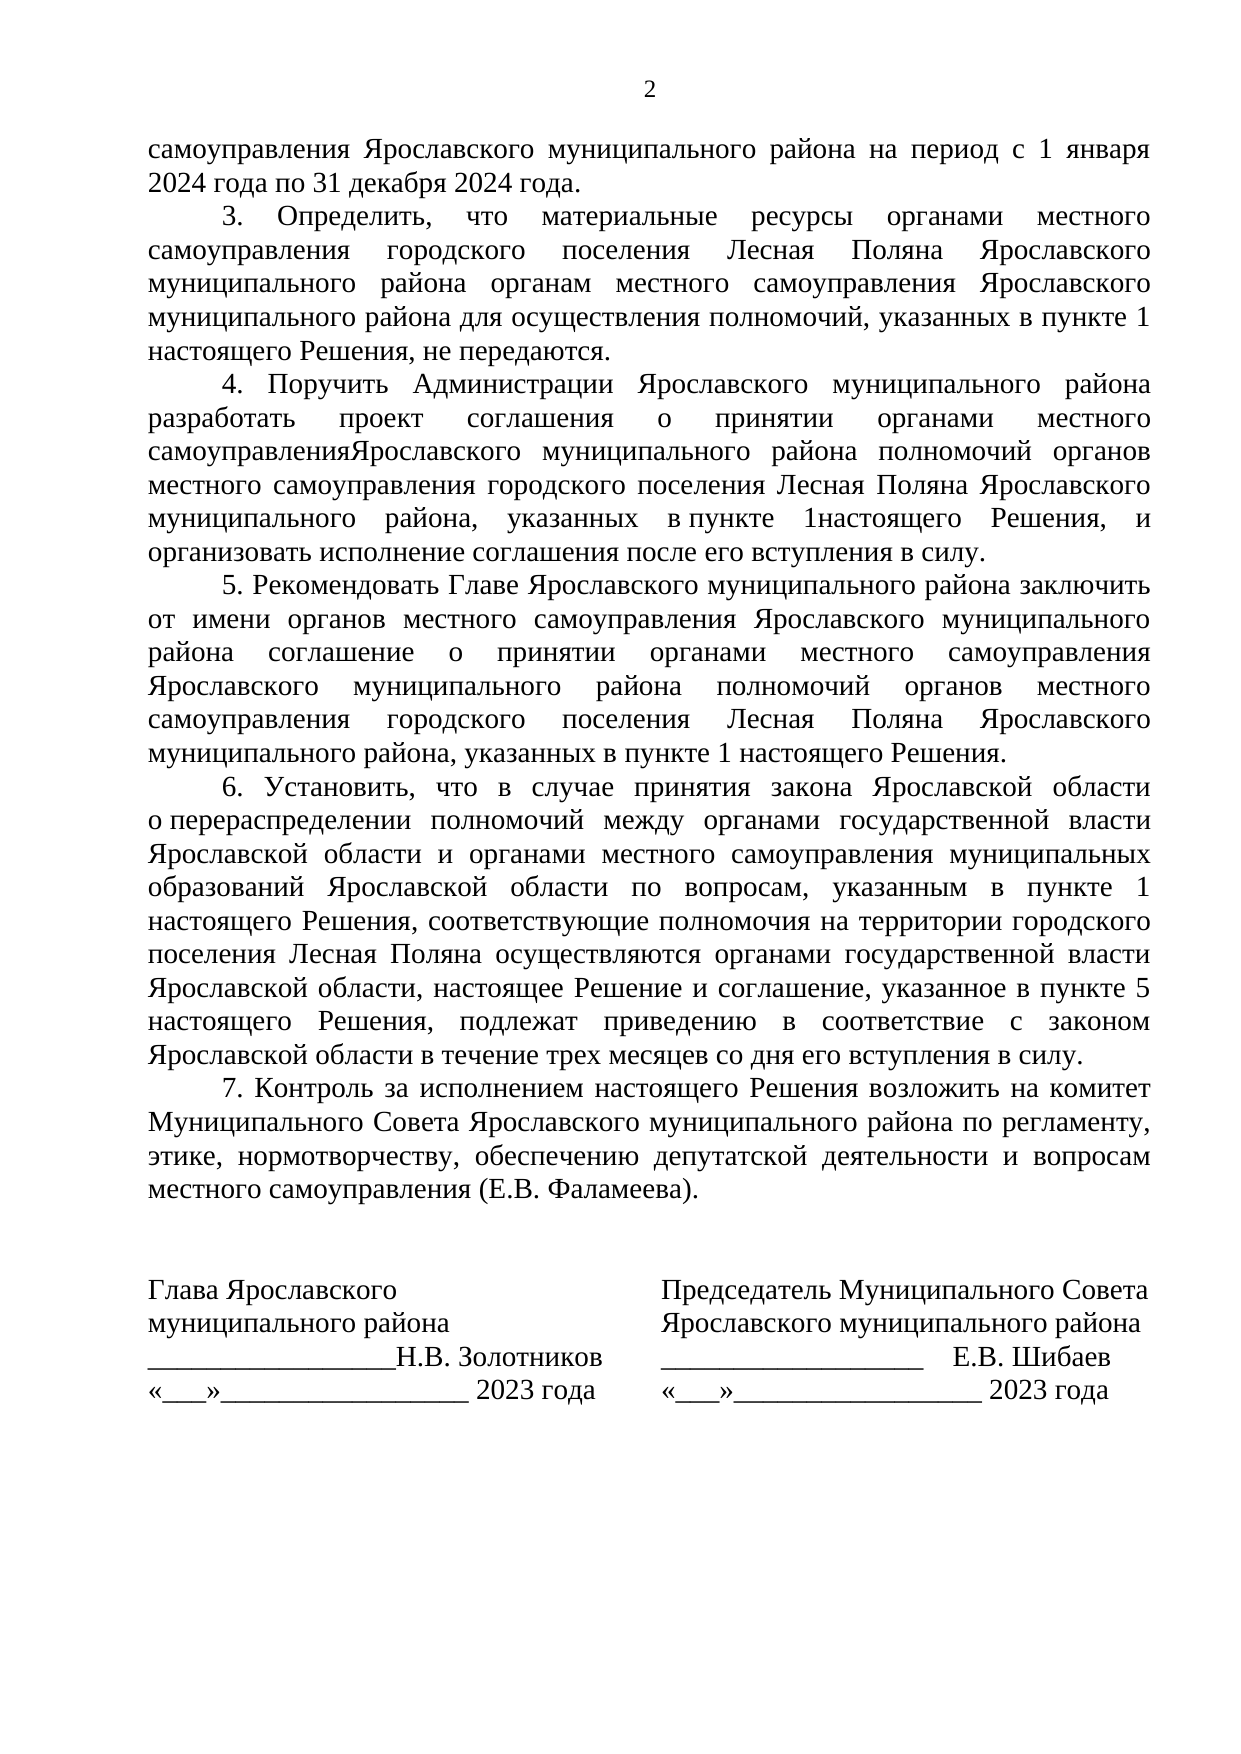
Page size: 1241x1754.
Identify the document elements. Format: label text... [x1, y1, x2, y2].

table_header Председатель Муниципального Совета Ярославского муниципального района __________________ Е.В. Шибаев «___»_________________ 2023 года [650, 1272, 1163, 1406]
text 7. Контроль за исполнением настоящего Решения возложить на комитет Муниципального Совета Ярославского муниципального района по регламенту, этике, нормотворчеству, обеспечению депутатской деятельности и вопросам местного самоуправления (Е.В. Фаламеева). [148, 1071, 1152, 1205]
text 3. Определить, что материальные ресурсы органами местного самоуправления городского поселения Лесная Поляна Ярославского муниципального района органам местного самоуправления Ярославского муниципального района для осуществления полномочий, указанных в пункте 1 настоящего Решения, не передаются. [148, 198, 1152, 366]
text 4. Поручить Администрации Ярославского муниципального района разработать проект соглашения о принятии органами местного самоуправленияЯрославского муниципального района полномочий органов местного самоуправления городского поселения Лесная Поляна Ярославского муниципального района, указанных в пункте 1настоящего Решения, и организовать исполнение соглашения после его вступления в силу. [148, 366, 1152, 567]
table_header Глава Ярославского муниципального района _________________Н.В. Золотников «___»_________________ 2023 года [136, 1272, 649, 1406]
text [148, 131, 1152, 198]
text 5. Рекомендовать Главе Ярославского муниципального района заключить от имени органов местного самоуправления Ярославского муниципального района соглашение о принятии органами местного самоуправления Ярославского муниципального района полномочий органов местного самоуправления городского поселения Лесная Поляна Ярославского муниципального района, указанных в пункте 1 настоящего Решения. [148, 567, 1152, 769]
text 6. Установить, что в случае принятия закона Ярославской области о перераспределении полномочий между органами государственной власти Ярославской области и органами местного самоуправления муниципальных образований Ярославской области по вопросам, указанным в пункте 1 настоящего Решения, соответствующие полномочия на территории городского поселения Лесная Поляна осуществляются органами государственной власти Ярославской области, настоящее Решение и соглашение, указанное в пункте 5 настоящего Решения, подлежат приведению в соответствие с законом Ярославской области в течение трех месяцев со дня его вступления в силу. [148, 769, 1152, 1071]
